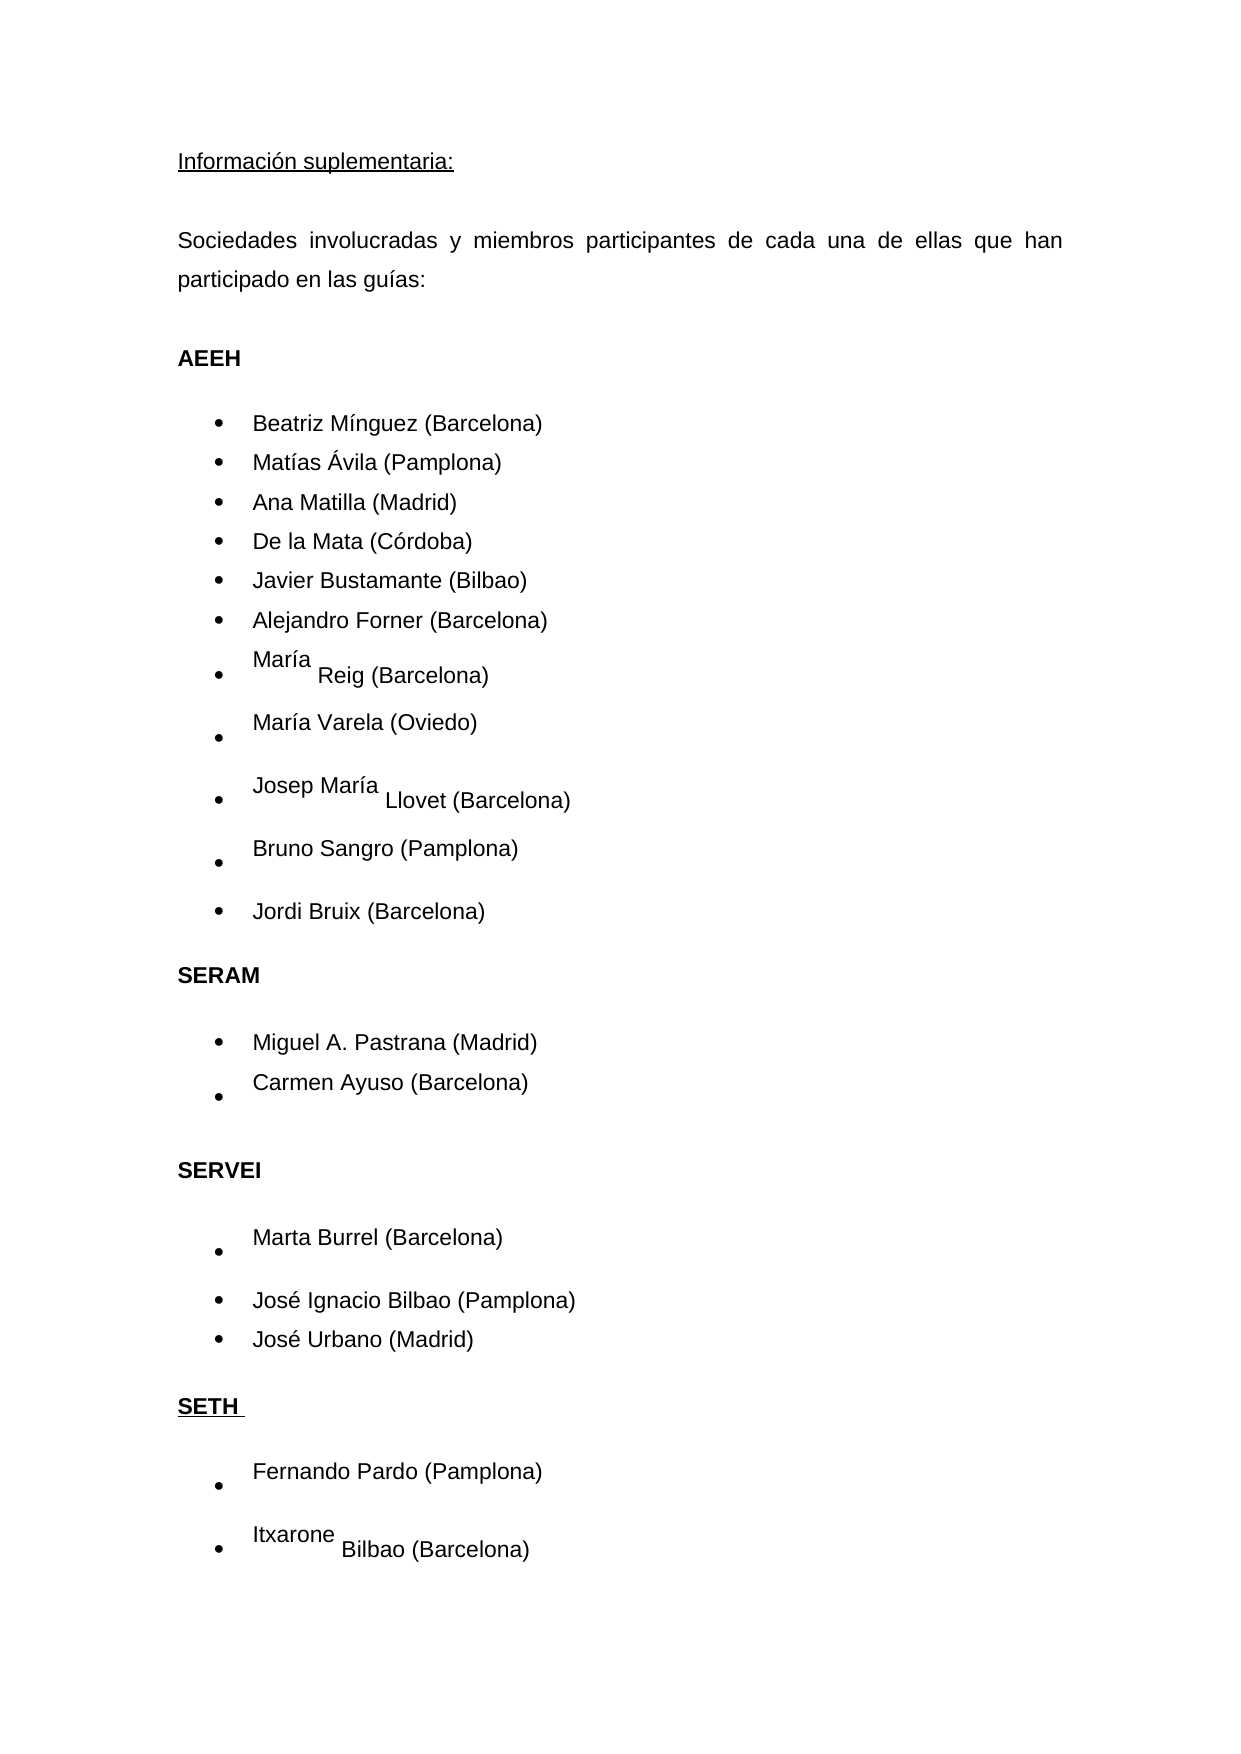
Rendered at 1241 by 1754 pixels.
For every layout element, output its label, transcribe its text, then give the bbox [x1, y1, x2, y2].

list Itxarone Bilbao (Barcelona) [215, 1521, 1063, 1562]
list Fernando Pardo (Pamplona) [215, 1458, 1063, 1499]
text SERVEI [177, 1157, 1063, 1183]
list José Urbano (Madrid) [215, 1326, 1063, 1352]
text Sociedades involucradas y miembros participantes de cada una de ellas que han participado en las guías: [177, 227, 1063, 292]
list Jordi Bruix (Barcelona) [215, 898, 1063, 924]
list Javier Bustamante (Bilbao) [215, 567, 1063, 594]
list Josep María Llovet (Barcelona) [215, 772, 1063, 814]
list Bruno Sangro (Pamplona) [215, 835, 1063, 877]
text AEEH [177, 345, 1063, 371]
list José Ignacio Bilbao (Pamplona) [215, 1287, 1063, 1313]
list María Reig (Barcelona) [215, 646, 1063, 688]
list Alejandro Forner (Barcelona) [215, 607, 1063, 633]
list De la Mata (Córdoba) [215, 528, 1063, 554]
list Ana Matilla (Madrid) [215, 488, 1063, 515]
list Carmen Ayuso (Barcelona) [215, 1069, 1063, 1111]
list Matías Ávila (Pamplona) [215, 449, 1063, 475]
text SETH [177, 1393, 1063, 1419]
text SERAM [177, 962, 1063, 988]
list Beatriz Mínguez (Barcelona) [215, 409, 1063, 436]
list María Varela (Oviedo) [215, 709, 1063, 751]
text Información suplementaria: [177, 148, 1063, 174]
list Marta Burrel (Barcelona) [215, 1224, 1063, 1266]
list Miguel A. Pastrana (Madrid) [215, 1029, 1063, 1056]
